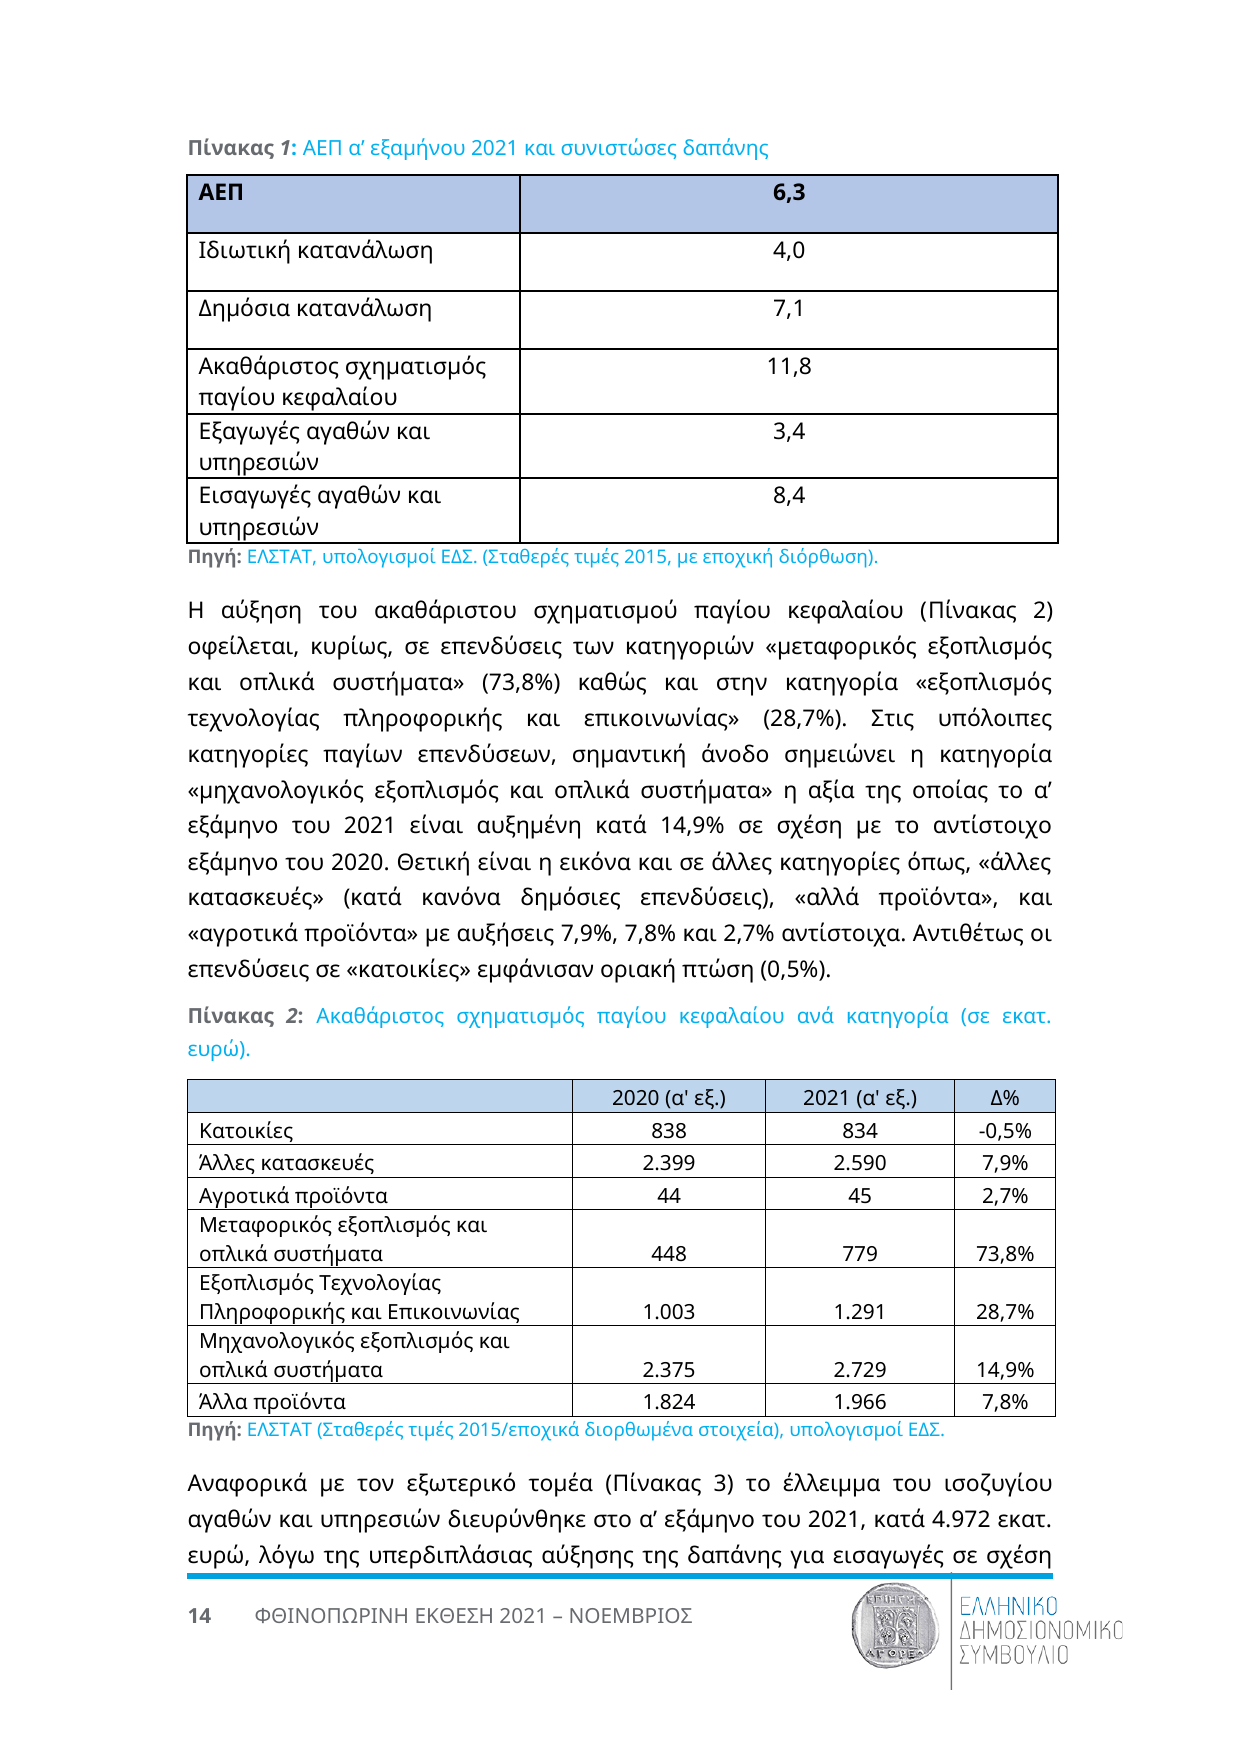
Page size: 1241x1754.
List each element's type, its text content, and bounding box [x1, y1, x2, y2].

table_cell 11,8 [521, 350, 1057, 412]
table_cell Κατοικίες [188, 1113, 572, 1144]
table_cell 448 [573, 1210, 765, 1267]
text Πηγή: ΕΛΣΤΑΤ (Σταθερές τιμές 2015/εποχικά διορθωμένα στοιχεία), υπολογισμοί ΕΔΣ. [187, 1417, 1053, 1442]
table_cell Εισαγωγές αγαθών και υπηρεσιών [188, 479, 519, 542]
table_cell 73,8% [955, 1210, 1055, 1267]
table_cell 44 [573, 1178, 765, 1209]
table_header 6,3 [521, 176, 1057, 232]
picture [851, 1572, 1123, 1690]
table_cell 7,9% [955, 1145, 1055, 1177]
table_cell 14,9% [955, 1326, 1055, 1383]
text Η αύξηση του ακαθάριστου σχηματισμού παγίου κεφαλαίου (Πίνακας 2) οφείλεται, κυρίως, σε επενδύσεις των κατηγοριών «μεταφορικός εξοπλισμός και οπλικά συστήματα» (73,8%) καθώς και στην κατηγορία «εξοπλισμός τεχνολογίας πληροφορικής και επικοινωνίας» (28,7%). Στις υπόλοιπες κατηγορίες παγίων επενδύσεων, σημαντική άνοδο σημειώνει η κατηγορία «μηχανολογικός εξοπλισμός και οπλικά συστήματα» η αξία της οποίας το α’ εξάμηνο του 2021 είναι αυξημένη κατά 14,9% σε σχέση με το αντίστοιχο εξάμηνο του 2020. Θετική είναι η εικόνα και σε άλλες κατηγορίες όπως, «άλλες κατασκευές» (κατά κανόνα δημόσιες επενδύσεις), «αλλά προϊόντα», και «αγροτικά προϊόντα» με αυξήσεις 7,9%, 7,8% και 2,7% αντίστοιχα. Αντιθέτως οι επενδύσεις σε «κατοικίες» εμφάνισαν οριακή πτώση (0,5%). [187, 594, 1053, 984]
table_cell Εξαγωγές αγαθών και υπηρεσιών [188, 415, 519, 477]
table_cell 2,7% [955, 1178, 1055, 1209]
table_cell Άλλες κατασκευές [188, 1145, 572, 1177]
table_cell 1.824 [573, 1384, 765, 1416]
table_cell 838 [573, 1113, 765, 1144]
table_cell Ιδιωτική κατανάλωση [188, 234, 519, 290]
table_cell 779 [766, 1210, 954, 1267]
table_cell Μηχανολογικός εξοπλισμός και οπλικά συστήματα [188, 1326, 572, 1383]
table_header 2020 (α' εξ.) [573, 1080, 765, 1112]
table_cell Μεταφορικός εξοπλισμός και οπλικά συστήματα [188, 1210, 572, 1267]
table_cell 2.375 [573, 1326, 765, 1383]
table_cell 2.590 [766, 1145, 954, 1177]
table_cell 45 [766, 1178, 954, 1209]
table_header ΑΕΠ [188, 176, 519, 232]
table_cell Αγροτικά προϊόντα [188, 1178, 572, 1209]
table_header 2021 (α' εξ.) [766, 1080, 954, 1112]
table_cell 7,1 [521, 292, 1057, 348]
table_cell -0,5% [955, 1113, 1055, 1144]
text Πίνακας 2: Ακαθάριστος σχηματισμός παγίου κεφαλαίου ανά κατηγορία (σε εκατ. ευρώ). [187, 1002, 1053, 1063]
text Πίνακας 1: ΑΕΠ α’ εξαμήνου 2021 και συνιστώσες δαπάνης [187, 133, 1053, 161]
table_cell 4,0 [521, 234, 1057, 290]
table_cell 7,8% [955, 1384, 1055, 1416]
table_cell 8,4 [521, 479, 1057, 542]
table_cell 1.003 [573, 1268, 765, 1325]
text Πηγή: ΕΛΣΤΑΤ, υπολογισμοί ΕΔΣ. (Σταθερές τιμές 2015, με εποχική διόρθωση). [187, 544, 1053, 569]
table_cell 1.966 [766, 1384, 954, 1416]
table_cell 3,4 [521, 415, 1057, 477]
table_cell 834 [766, 1113, 954, 1144]
table_cell Εξοπλισμός Τεχνολογίας Πληροφορικής και Επικοινωνίας [188, 1268, 572, 1325]
table_cell 2.399 [573, 1145, 765, 1177]
table_cell Άλλα προϊόντα [188, 1384, 572, 1416]
table_cell 28,7% [955, 1268, 1055, 1325]
table_header Δ% [955, 1080, 1055, 1112]
table_header [188, 1080, 572, 1112]
table_cell Δημόσια κατανάλωση [188, 292, 519, 348]
table_cell 2.729 [766, 1326, 954, 1383]
table_cell Ακαθάριστος σχηματισμός παγίου κεφαλαίου [188, 350, 519, 412]
table_cell 1.291 [766, 1268, 954, 1325]
